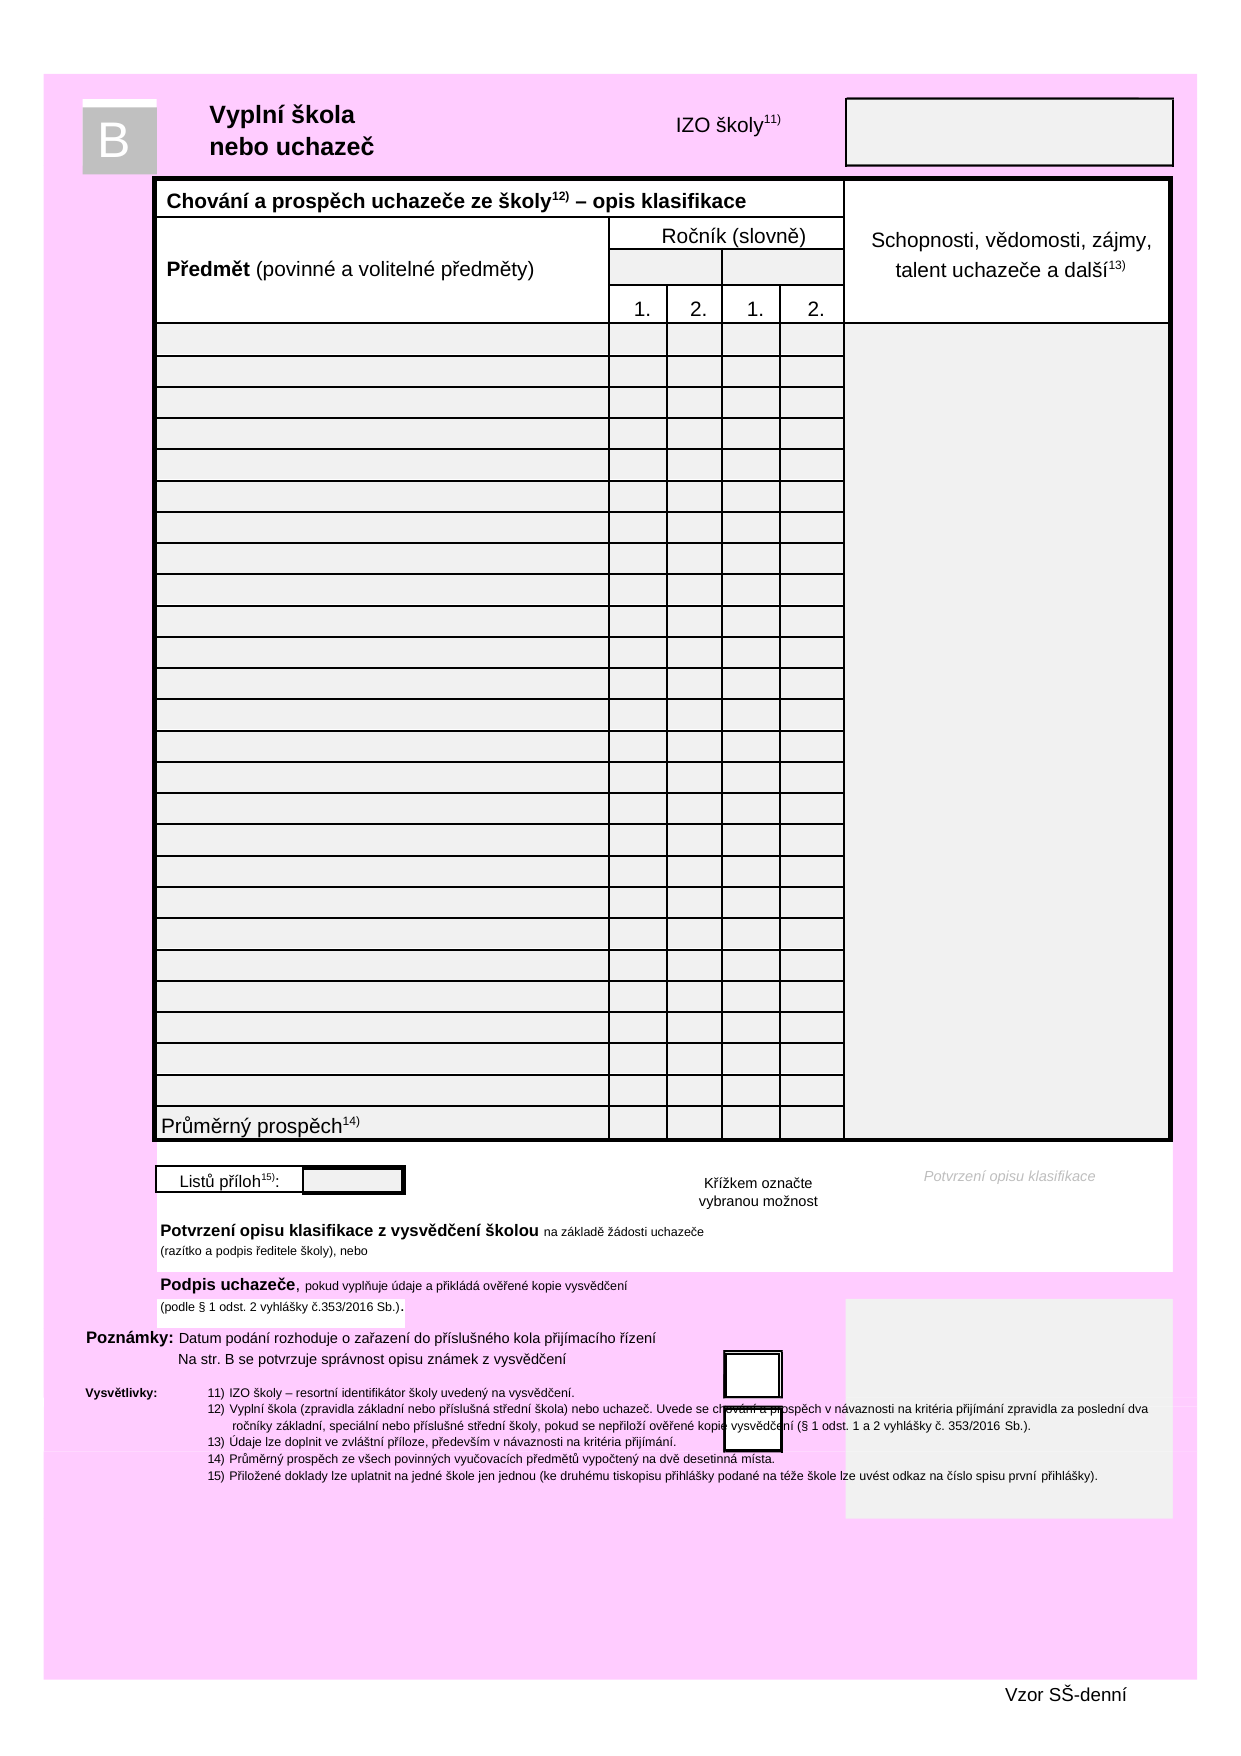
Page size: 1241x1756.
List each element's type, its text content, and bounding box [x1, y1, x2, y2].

table_cell [403, 1044, 608, 1073]
table_cell [157, 732, 403, 761]
table_cell [610, 763, 666, 792]
table_cell [157, 888, 403, 917]
table_cell [610, 794, 666, 823]
table_cell [403, 450, 608, 479]
subtitle Vysvětlivky: [85, 1386, 161, 1400]
table_cell [157, 1044, 403, 1073]
table_header Schopnosti, vědomosti, zájmy, talent uchazeče a další13) [845, 181, 1168, 322]
table_cell [668, 700, 721, 729]
subtitle Vyplní škola nebo uchazeč [209, 100, 377, 161]
table_cell [610, 919, 666, 948]
table_cell [610, 1013, 666, 1042]
table_cell [403, 357, 608, 386]
table_cell [668, 919, 721, 948]
table_cell [157, 575, 403, 604]
table_cell [723, 825, 779, 855]
table_cell [610, 857, 666, 886]
table_cell [723, 1013, 779, 1042]
table_cell [723, 763, 779, 792]
table_cell [723, 951, 779, 980]
table_cell [403, 607, 608, 636]
table_cell [781, 1044, 843, 1073]
table_cell [157, 825, 403, 855]
table_cell [157, 763, 403, 792]
table_cell 1. [723, 286, 779, 322]
subtitle Poznámky: Datum podání rozhoduje o zařazení do příslušného kola přijímacího řízení Na str. B se potvrzuje správnost opisu známek z vysvědčení [86, 1328, 659, 1367]
table_cell [403, 638, 608, 667]
table_cell [668, 513, 721, 542]
table_cell [610, 669, 666, 698]
table_cell [781, 888, 843, 917]
table_cell [610, 1107, 666, 1138]
table_cell [610, 982, 666, 1011]
table_cell 2. [668, 286, 721, 322]
table_cell [157, 607, 403, 636]
table_cell [157, 450, 403, 479]
table_cell [668, 763, 721, 792]
table_cell [157, 951, 403, 980]
table_cell [723, 732, 779, 761]
table_cell [668, 794, 721, 823]
table_cell [157, 700, 403, 729]
table_cell [723, 450, 779, 479]
table_cell [157, 794, 403, 823]
table_cell [668, 1044, 721, 1073]
table_cell [403, 982, 608, 1011]
table_cell [668, 482, 721, 511]
table_cell [723, 638, 779, 667]
table_cell [157, 1013, 403, 1042]
table_cell [780, 250, 843, 284]
text Potvrzení opisu klasifikace z vysvědčení školou na základě žádosti uchazeče (razítko a podpis ředitele školy), nebo [160, 1221, 744, 1258]
table_cell [610, 357, 666, 386]
table_cell [668, 732, 721, 761]
table_cell [403, 732, 608, 761]
table_cell [403, 544, 608, 573]
table_cell [668, 607, 721, 636]
list Vyplní škola (zpravidla základní nebo příslušná střední škola) nebo uchazeč. Uvede se chování a prospěch v návaznosti na kritéria přijímání zpravidla za poslední dva ročníky základní, speciální nebo příslušné střední školy, pokud se nepřiloží ověřené kopie vysvědčení (§ 1 odst. 1 a 2 vyhlášky č. 353/2016 Sb.). [207, 1402, 1160, 1433]
table_cell [723, 1044, 779, 1073]
table_cell [668, 575, 721, 604]
table_cell [157, 1076, 403, 1105]
table_cell [723, 250, 780, 284]
table_cell [723, 888, 779, 917]
table_cell [723, 513, 779, 542]
table_cell [403, 857, 608, 886]
table_cell [781, 513, 843, 542]
table_cell [157, 357, 403, 386]
table_cell [668, 450, 721, 479]
table_cell [723, 544, 779, 573]
table_cell [781, 1013, 843, 1042]
table_cell [403, 700, 608, 729]
table_cell [403, 794, 608, 823]
table_cell [157, 513, 403, 542]
table_cell [668, 388, 721, 417]
table_cell [723, 669, 779, 698]
list Údaje lze doplnit ve zvláštní příloze, především v návaznosti na kritéria přijímání. [207, 1435, 1240, 1449]
table_cell [781, 732, 843, 761]
table_cell [781, 669, 843, 698]
table_cell [610, 324, 666, 354]
table_cell [723, 982, 779, 1011]
table_cell [781, 919, 843, 948]
table_cell [610, 638, 666, 667]
table_cell [157, 982, 403, 1011]
table_cell [610, 888, 666, 917]
table_cell 2. [781, 286, 843, 322]
table_cell [157, 324, 403, 354]
list IZO školy – resortní identifikátor školy uvedený na vysvědčení. [207, 1385, 1240, 1400]
table_cell [781, 607, 843, 636]
table_cell [157, 482, 403, 511]
table_cell [610, 419, 666, 448]
table_cell [610, 1076, 666, 1105]
table_cell [610, 575, 666, 604]
table_cell [781, 1076, 843, 1105]
table_cell [723, 919, 779, 948]
table_cell [157, 669, 403, 698]
table_cell [610, 250, 721, 284]
table_cell [610, 513, 666, 542]
table_cell [668, 324, 721, 354]
table_cell [781, 450, 843, 479]
table_cell [781, 825, 843, 855]
table_cell [723, 607, 779, 636]
table_cell [781, 419, 843, 448]
table_cell [403, 419, 608, 448]
table_cell [723, 357, 779, 386]
table_cell [668, 951, 721, 980]
table_cell [403, 763, 608, 792]
table_cell [403, 669, 608, 698]
table_cell [781, 482, 843, 511]
table_cell [403, 513, 608, 542]
table_cell [781, 951, 843, 980]
table_cell [403, 482, 608, 511]
table_cell [781, 357, 843, 386]
table_cell [781, 794, 843, 823]
table_cell [781, 1107, 843, 1138]
table_cell [403, 324, 608, 354]
table_cell [157, 638, 403, 667]
table_cell Ročník (slovně) [610, 218, 843, 248]
text Podpis uchazeče, pokud vyplňuje údaje a přikládá ověřené kopie vysvědčení (podle § 1 odst. 2 vyhlášky č.353/2016 Sb.). [160, 1274, 659, 1315]
table_cell [403, 919, 608, 948]
table_cell [610, 450, 666, 479]
table_cell [668, 888, 721, 917]
table_cell [668, 825, 721, 855]
table_cell [403, 888, 608, 917]
table_cell [610, 732, 666, 761]
table_cell [403, 825, 608, 855]
table_cell [610, 388, 666, 417]
table_cell [668, 669, 721, 698]
table_cell [403, 388, 608, 417]
table_cell [610, 544, 666, 573]
table_cell [668, 982, 721, 1011]
table_cell [781, 388, 843, 417]
table_cell [610, 825, 666, 855]
table_cell [723, 1076, 779, 1105]
table_cell [781, 857, 843, 886]
table_cell [723, 324, 779, 354]
table_cell [403, 1107, 608, 1138]
table_cell [610, 700, 666, 729]
table_cell [668, 357, 721, 386]
table_cell 1. [610, 286, 666, 322]
table_cell [403, 951, 608, 980]
table_cell [610, 482, 666, 511]
table_cell [723, 857, 779, 886]
table_header Chování a prospěch uchazeče ze školy12) – opis klasifikace [157, 181, 843, 216]
table_cell [723, 794, 779, 823]
list Přiložené doklady lze uplatnit na jedné škole jen jednou (ke druhému tiskopisu přihlášky podané na téže škole lze uvést odkaz na číslo spisu první přihlášky). [207, 1469, 1240, 1483]
table_cell [668, 638, 721, 667]
table_cell [781, 700, 843, 729]
table_cell [723, 419, 779, 448]
list Průměrný prospěch ze všech povinných vyučovacích předmětů vypočtený na dvě desetinná místa. [207, 1452, 1240, 1466]
table_cell [403, 575, 608, 604]
table_cell [845, 324, 1168, 1138]
table_cell [157, 388, 403, 417]
table_cell [403, 1013, 608, 1042]
subtitle Křížkem označte vybranou možnost [697, 1174, 820, 1210]
table_cell [610, 607, 666, 636]
table_cell [781, 763, 843, 792]
table_cell [781, 575, 843, 604]
table_cell [723, 1107, 779, 1138]
table_cell [668, 1013, 721, 1042]
table_cell [723, 388, 779, 417]
table_cell [157, 544, 403, 573]
table_cell [157, 419, 403, 448]
table_cell [668, 1107, 721, 1138]
table_cell [668, 419, 721, 448]
table_cell Předmět (povinné a volitelné předměty) [157, 218, 608, 322]
table_cell [668, 1076, 721, 1105]
table_cell [781, 324, 843, 354]
table_cell [781, 544, 843, 573]
table_cell [157, 857, 403, 886]
table_cell [610, 1044, 666, 1073]
table_cell [668, 857, 721, 886]
table_cell [781, 982, 843, 1011]
table_cell [403, 1076, 608, 1105]
table_cell [157, 919, 403, 948]
table_cell [723, 482, 779, 511]
table_cell [781, 638, 843, 667]
subtitle IZO školy11) [676, 112, 1240, 136]
table_cell [723, 700, 779, 729]
table_cell [610, 951, 666, 980]
table_cell [668, 544, 721, 573]
table_cell Průměrný prospěch14) [157, 1107, 403, 1138]
table_cell [723, 575, 779, 604]
